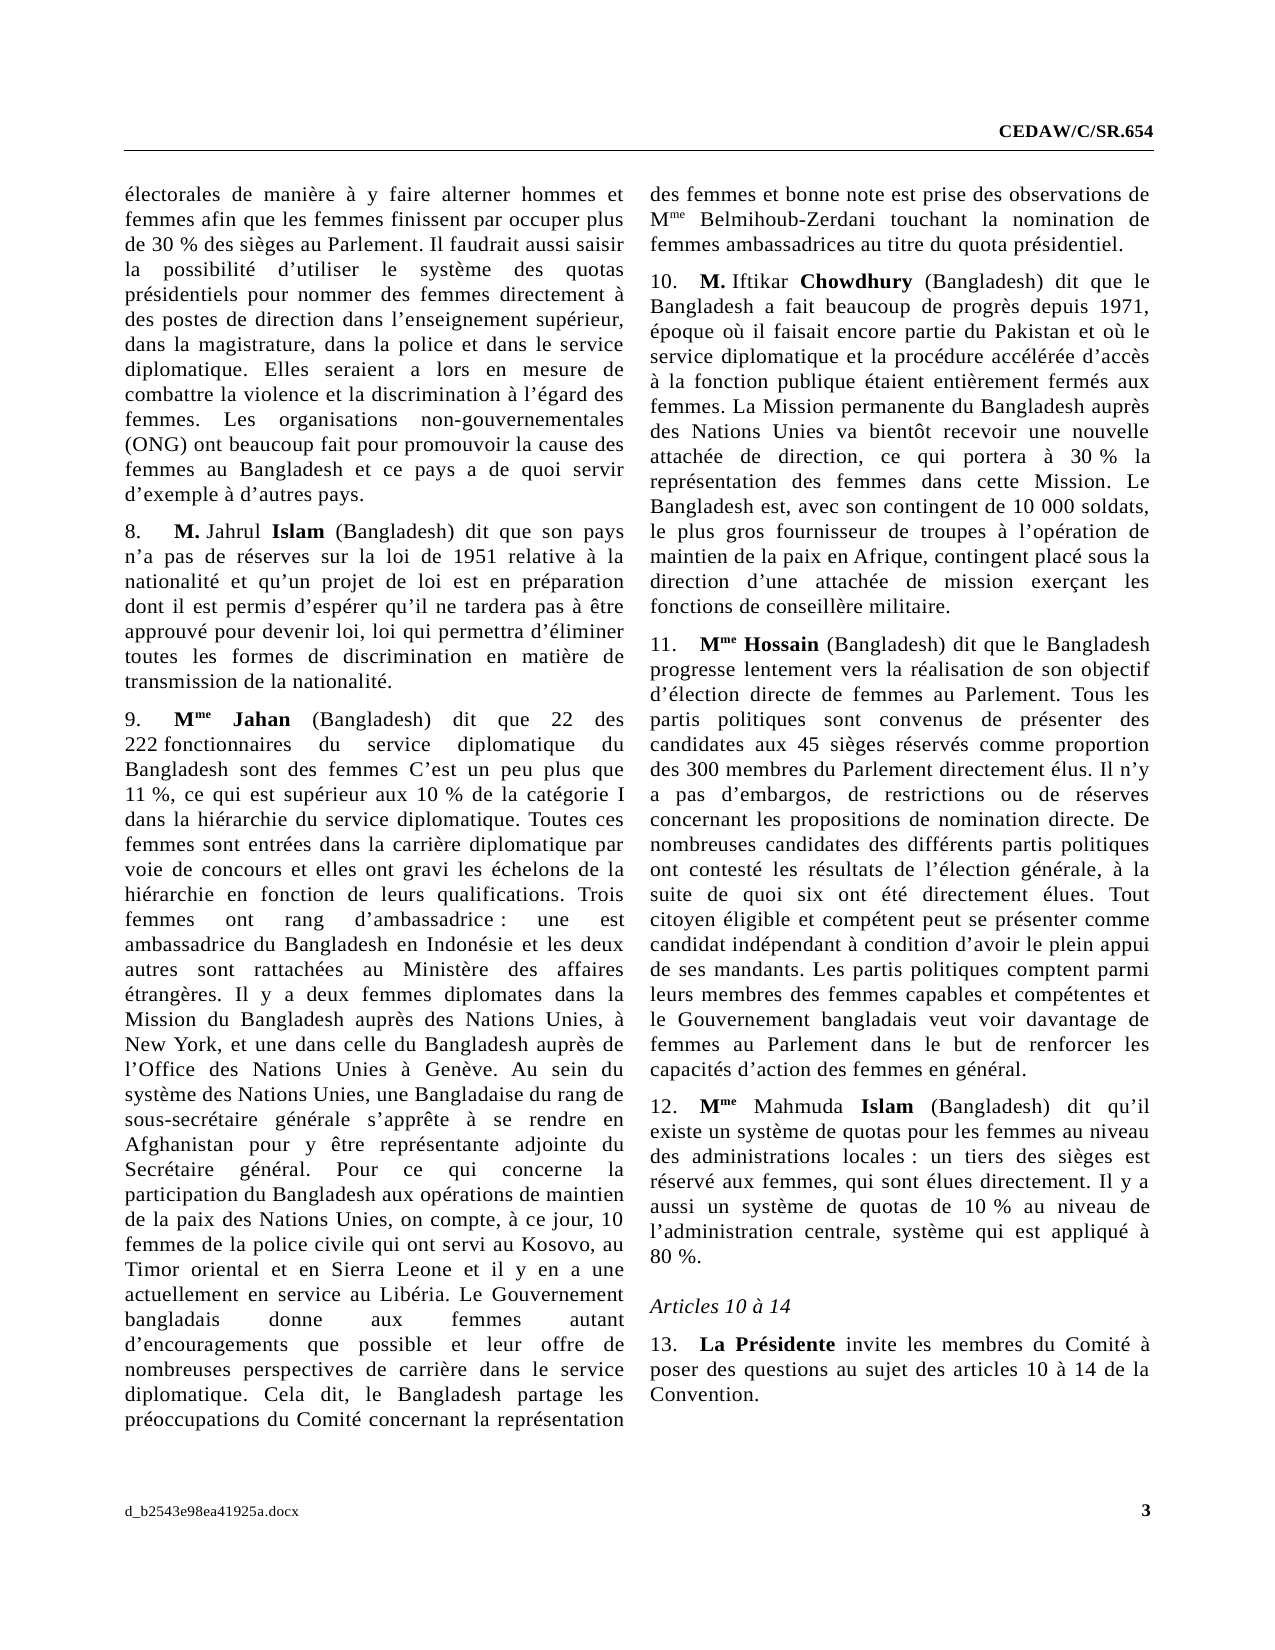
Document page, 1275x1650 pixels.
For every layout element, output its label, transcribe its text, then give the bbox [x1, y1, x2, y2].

list Mme Jahan (Bangladesh) dit que 22 des 222 fonctionnaires du service diplomatique du Bangladesh sont des femmes C’est un peu plus que 11 %, ce qui est supérieur aux 10 % de la catégorie I dans la hiérarchie du service diplomatique. Toutes ces femmes sont entrées dans la carrière diplomatique par voie de concours et elles ont gravi les échelons de la hiérarchie en fonction de leurs qualifications. Trois femmes ont rang d’ambassadrice : une est ambassadrice du Bangladesh en Indonésie et les deux autres sont rattachées au Ministère des affaires étrangères. Il y a deux femmes diplomates dans la Mission du Bangladesh auprès des Nations Unies, à New York, et une dans celle du Bangladesh auprès de l’Office des Nations Unies à Genève. Au sein du système des Nations Unies, une Bangladaise du rang de sous-secrétaire générale s’apprête à se rendre en Afghanistan pour y être représentante adjointe du Secrétaire général. Pour ce qui concerne la participation du Bangladesh aux opérations de maintien de la paix des Nations Unies, on compte, à ce jour, 10 femmes de la police civile qui ont servi au Kosovo, au Timor oriental et en Sierra Leone et il y en a une actuellement en service au Libéria. Le Gouvernement bangladais donne aux femmes autant d’encouragements que possible et leur offre de nombreuses perspectives de carrière dans le service diplomatique. Cela dit, le Bangladesh partage les préoccupations du Comité concernant la représentation des femmes et bonne note est prise des observations de Mme Belmihoub-Zerdani touchant la nomination de femmes ambassadrices au titre du quota présidentiel. [124, 706, 625, 1431]
list Mme Hossain (Bangladesh) dit que le Bangladesh progresse lentement vers la réalisation de son objectif d’élection directe de femmes au Parlement. Tous les partis politiques sont convenus de présenter des candidates aux 45 sièges réservés comme proportion des 300 membres du Parlement directement élus. Il n’y a pas d’embargos, de restrictions ou de réserves concernant les propositions de nomination directe. De nombreuses candidates des différents partis politiques ont contesté les résultats de l’élection générale, à la suite de quoi six ont été directement élues. Tout citoyen éligible et compétent peut se présenter comme candidat indépendant à condition d’avoir le plein appui de ses mandants. Les partis politiques comptent parmi leurs membres des femmes capables et compétentes et le Gouvernement bangladais veut voir davantage de femmes au Parlement dans le but de renforcer les capacités d’action des femmes en général. [650, 631, 1151, 1081]
text Articles 10 à 14 [650, 1294, 1018, 1319]
list M. Iftikar Chowdhury (Bangladesh) dit que le Bangladesh a fait beaucoup de progrès depuis 1971, époque où il faisait encore partie du Pakistan et où le service diplomatique et la procédure accélérée d’accès à la fonction publique étaient entièrement fermés aux femmes. La Mission permanente du Bangladesh auprès des Nations Unies va bientôt recevoir une nouvelle attachée de direction, ce qui portera à 30 % la représentation des femmes dans cette Mission. Le Bangladesh est, avec son contingent de 10 000 soldats, le plus gros fournisseur de troupes à l’opération de maintien de la paix en Afrique, contingent placé sous la direction d’une attachée de mission exerçant les fonctions de conseillère militaire. [650, 269, 1151, 619]
list La Présidente invite les membres du Comité à poser des questions au sujet des articles 10 à 14 de la Convention. [650, 1331, 1151, 1406]
list Mme Mahmuda Islam (Bangladesh) dit qu’il existe un système de quotas pour les femmes au niveau des administrations locales : un tiers des sièges est réservé aux femmes, qui sont élues directement. Il y a aussi un système de quotas de 10 % au niveau de l’administration centrale, système qui est appliqué à 80 %. [650, 1094, 1151, 1269]
list M. Jahrul Islam (Bangladesh) dit que son pays n’a pas de réserves sur la loi de 1951 relative à la nationalité et qu’un projet de loi est en préparation dont il est permis d’espérer qu’il ne tardera pas à être approuvé pour devenir loi, loi qui permettra d’éliminer toutes les formes de discrimination en matière de transmission de la nationalité. [124, 519, 625, 694]
